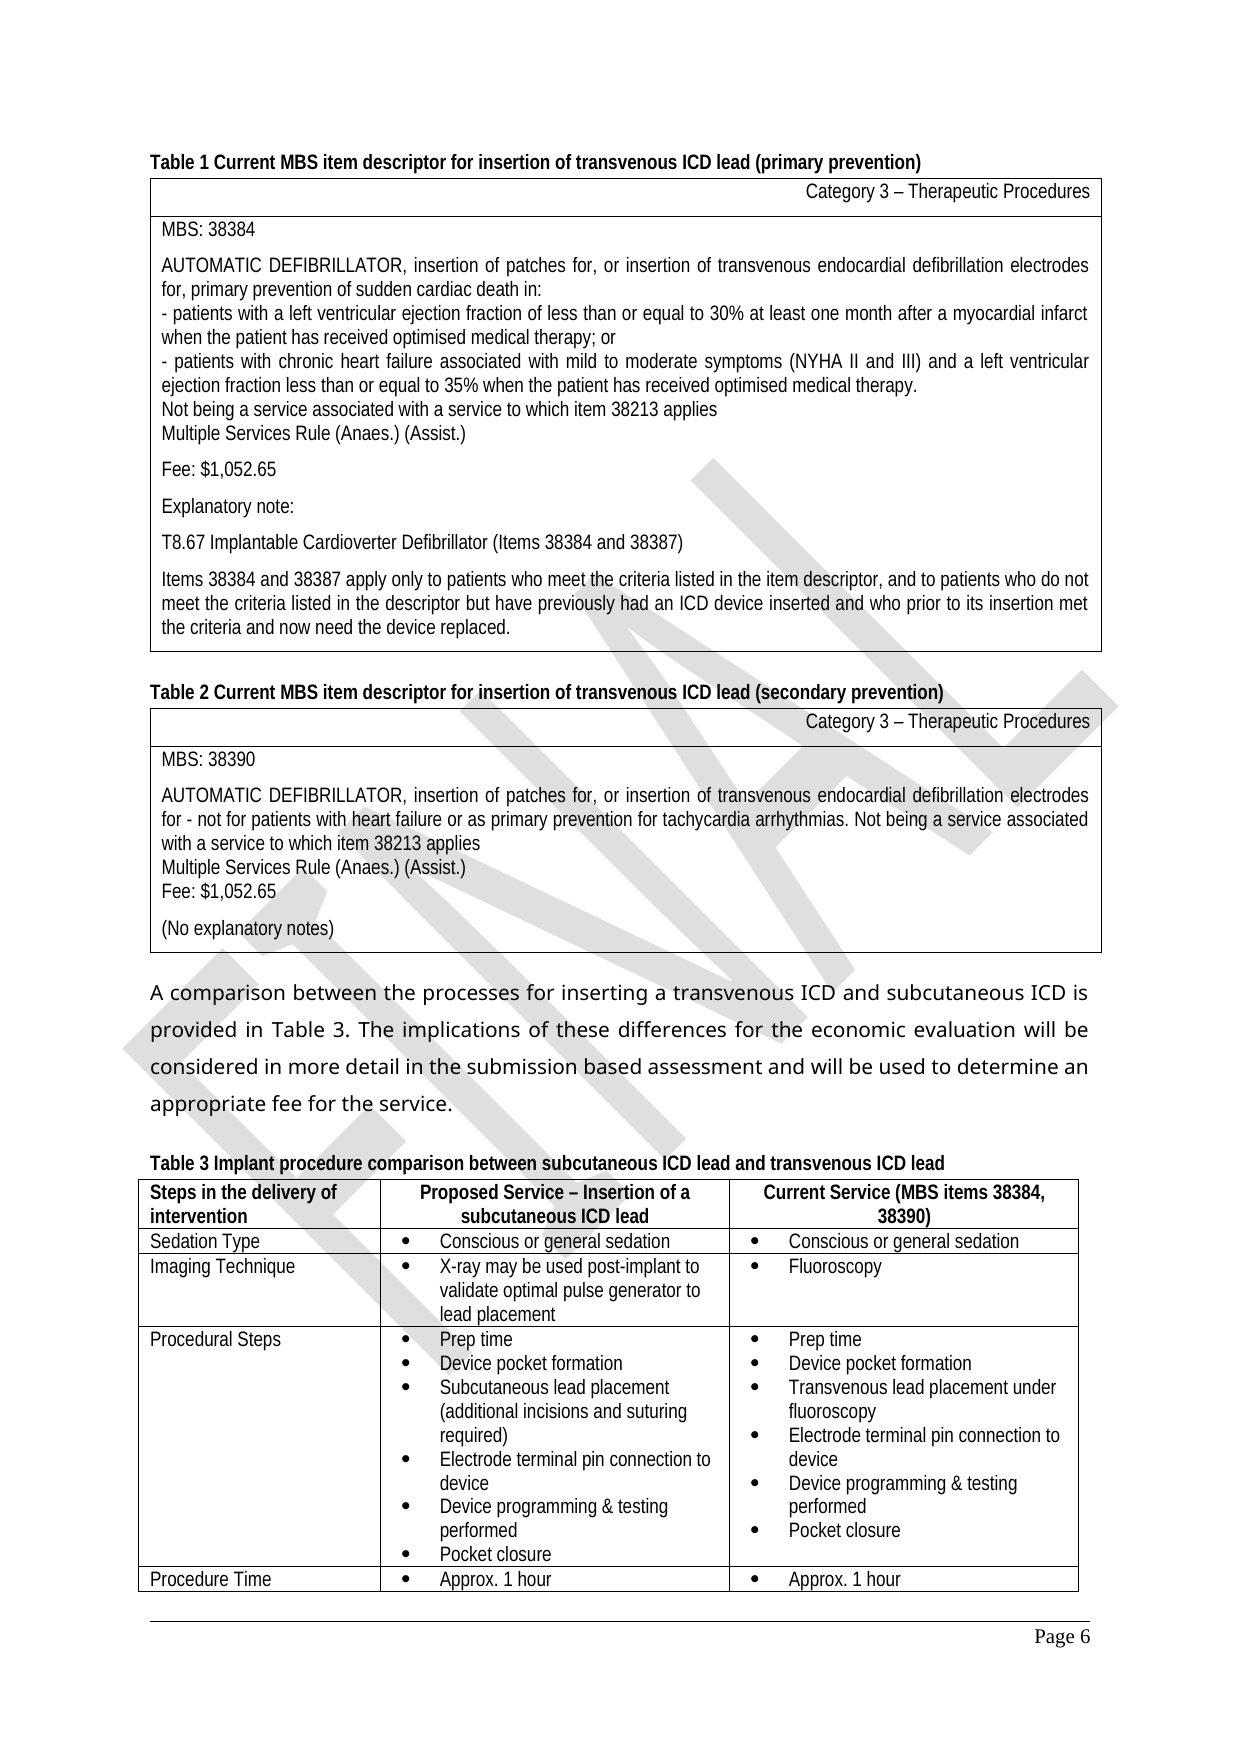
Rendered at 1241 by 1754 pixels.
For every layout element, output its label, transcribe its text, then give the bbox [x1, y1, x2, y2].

table_cell Conscious or general sedation [381, 1229, 729, 1253]
table_cell MBS: 38390 AUTOMATIC DEFIBRILLATOR, insertion of patches for, or insertion of transvenous endocardial defibrillation electrodes for - not for patients with heart failure or as primary prevention for tachycardia arrhythmias. Not being a service associated with a service to which item 38213 applies Multiple Services Rule (Anaes.) (Assist.) Fee: $1,052.65 (No explanatory notes) [151, 747, 1101, 952]
table_cell Procedural Steps [139, 1327, 380, 1566]
table_cell Approx. 1 hour [381, 1567, 729, 1591]
text Table 2 Current MBS item descriptor for insertion of transvenous ICD lead (secondary prevention) [150, 680, 1090, 704]
table_cell Approx. 1 hour [730, 1567, 1078, 1591]
table_cell X-ray may be used post-implant to validate optimal pulse generator to lead placement [381, 1254, 729, 1326]
table_header Category 3 – Therapeutic Procedures [151, 179, 1101, 216]
table_cell MBS: 38384 AUTOMATIC DEFIBRILLATOR, insertion of patches for, or insertion of transvenous endocardial defibrillation electrodes for, primary prevention of sudden cardiac death in: - patients with a left ventricular ejection fraction of less than or equal to 30% at least one month after a myocardial infarct when the patient has received optimised medical therapy; or - patients with chronic heart failure associated with mild to moderate symptoms (NYHA II and III) and a left ventricular ejection fraction less than or equal to 35% when the patient has received optimised medical therapy. Not being a service associated with a service to which item 38213 applies Multiple Services Rule (Anaes.) (Assist.) Fee: $1,052.65 Explanatory note: T8.67 Implantable Cardioverter Defibrillator (Items 38384 and 38387) Items 38384 and 38387 apply only to patients who meet the criteria listed in the item descriptor, and to patients who do not meet the criteria listed in the descriptor but have previously had an ICD device inserted and who prior to its insertion met the criteria and now need the device replaced. [151, 217, 1101, 651]
table_cell Imaging Technique [139, 1254, 380, 1326]
table_cell Prep time Device pocket formation Transvenous lead placement under fluoroscopy Electrode terminal pin connection to device Device programming & testing performed Pocket closure [730, 1327, 1078, 1566]
table_cell Fluoroscopy [730, 1254, 1078, 1326]
table_cell Sedation Type [139, 1229, 380, 1253]
table_header Steps in the delivery of intervention [139, 1180, 380, 1228]
text Table 1 Current MBS item descriptor for insertion of transvenous ICD lead (primary prevention) [150, 150, 1090, 174]
table_header Current Service (MBS items 38384, 38390) [730, 1180, 1078, 1228]
text A comparison between the processes for inserting a transvenous ICD and subcutaneous ICD is provided in Table 3. The implications of these differences for the economic evaluation will be considered in more detail in the submission based assessment and will be used to determine an appropriate fee for the service. [150, 978, 1090, 1117]
table_header Proposed Service – Insertion of a subcutaneous ICD lead [381, 1180, 729, 1228]
table_cell Procedure Time [139, 1567, 380, 1591]
table_cell Prep time Device pocket formation Subcutaneous lead placement (additional incisions and suturing required) Electrode terminal pin connection to device Device programming & testing performed Pocket closure [381, 1327, 729, 1566]
text Table 3 Implant procedure comparison between subcutaneous ICD lead and transvenous ICD lead [150, 1151, 1090, 1174]
table_header Category 3 – Therapeutic Procedures [151, 709, 1101, 746]
table_cell Conscious or general sedation [730, 1229, 1078, 1253]
